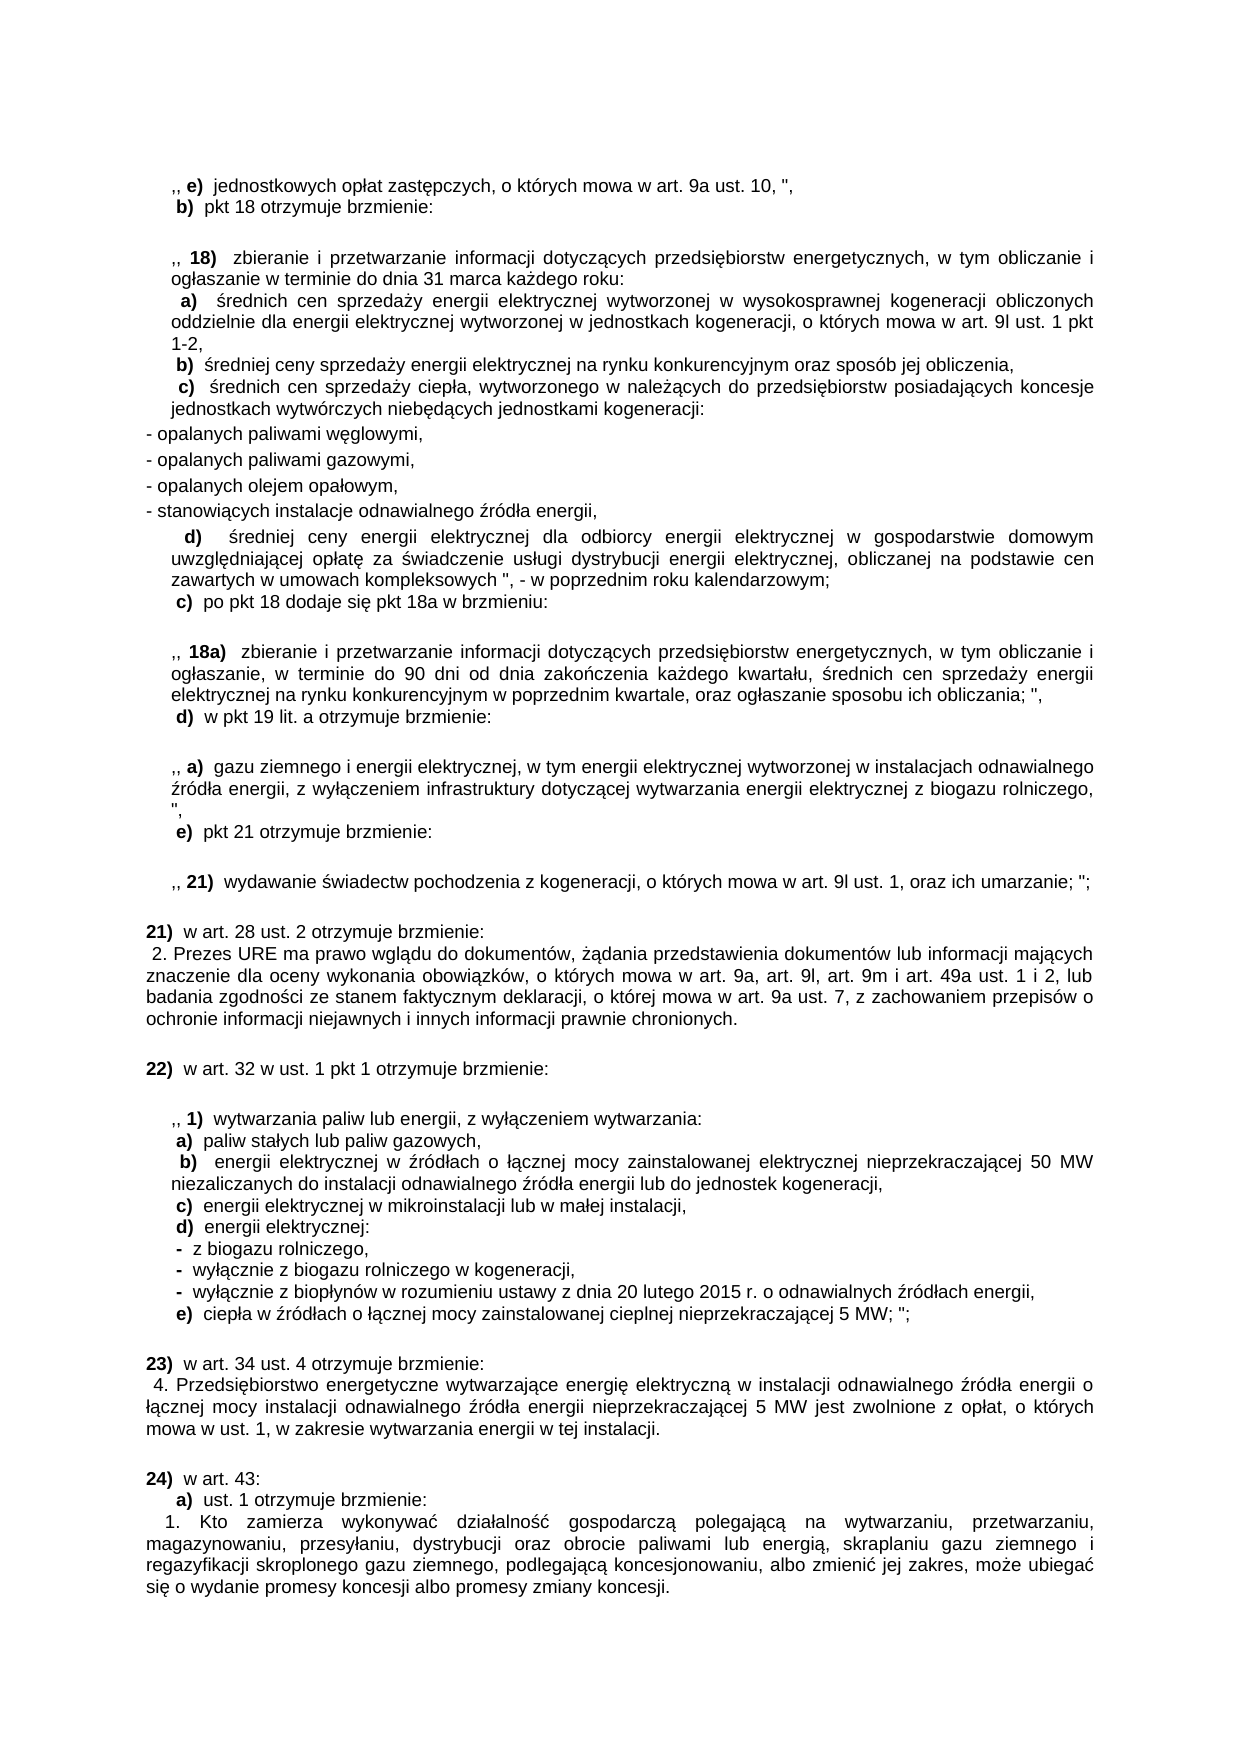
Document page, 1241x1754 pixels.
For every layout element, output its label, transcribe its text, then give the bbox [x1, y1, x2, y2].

text - z biogazu rolniczego, [171, 1238, 1094, 1259]
text - opalanych paliwami węglowymi, [146, 423, 1094, 445]
text c) po pkt 18 dodaje się pkt 18a w brzmieniu: [171, 591, 1094, 612]
text - wyłącznie z biogazu rolniczego w kogeneracji, [171, 1259, 1094, 1281]
text a) średnich cen sprzedaży energii elektrycznej wytworzonej w wysokosprawnej kogeneracji obliczonych oddzielnie dla energii elektrycznej wytworzonej w jednostkach kogeneracji, o których mowa w art. 9l ust. 1 pkt 1-2, [171, 289, 1094, 354]
text a) ust. 1 otrzymuje brzmienie: [171, 1489, 1094, 1511]
text 23) w art. 34 ust. 4 otrzymuje brzmienie: [146, 1353, 1094, 1374]
text 4. Przedsiębiorstwo energetyczne wytwarzające energię elektryczną w instalacji odnawialnego źródła energii o łącznej mocy instalacji odnawialnego źródła energii nieprzekraczającej 5 MW jest zwolnione z opłat, o których mowa w ust. 1, w zakresie wytwarzania energii w tej instalacji. [146, 1374, 1094, 1439]
text b) pkt 18 otrzymuje brzmienie: [171, 196, 1094, 218]
text ,, e) jednostkowych opłat zastępczych, o których mowa w art. 9a ust. 10, ", [171, 174, 1094, 196]
text e) ciepła w źródłach o łącznej mocy zainstalowanej cieplnej nieprzekraczającej 5 MW; "; [171, 1302, 1094, 1324]
text 2. Prezes URE ma prawo wglądu do dokumentów, żądania przedstawienia dokumentów lub informacji mających znaczenie dla oceny wykonania obowiązków, o których mowa w art. 9a, art. 9l, art. 9m i art. 49a ust. 1 i 2, lub badania zgodności ze stanem faktycznym deklaracji, o której mowa w art. 9a ust. 7, z zachowaniem przepisów o ochronie informacji niejawnych i innych informacji prawnie chronionych. [146, 943, 1094, 1029]
text e) pkt 21 otrzymuje brzmienie: [171, 821, 1094, 842]
text ,, 18) zbieranie i przetwarzanie informacji dotyczących przedsiębiorstw energetycznych, w tym obliczanie i ogłaszanie w terminie do dnia 31 marca każdego roku: [171, 246, 1094, 289]
text d) w pkt 19 lit. a otrzymuje brzmienie: [171, 706, 1094, 727]
text ,, 21) wydawanie świadectw pochodzenia z kogeneracji, o których mowa w art. 9l ust. 1, oraz ich umarzanie; "; [171, 871, 1094, 893]
text 22) w art. 32 w ust. 1 pkt 1 otrzymuje brzmienie: [146, 1058, 1094, 1079]
text b) energii elektrycznej w źródłach o łącznej mocy zainstalowanej elektrycznej nieprzekraczającej 50 MW niezaliczanych do instalacji odnawialnego źródła energii lub do jednostek kogeneracji, [171, 1151, 1094, 1194]
text - opalanych olejem opałowym, [146, 474, 1094, 496]
text - stanowiących instalacje odnawialnego źródła energii, [146, 500, 1094, 522]
text c) średnich cen sprzedaży ciepła, wytworzonego w należących do przedsiębiorstw posiadających koncesje jednostkach wytwórczych niebędących jednostkami kogeneracji: [171, 376, 1094, 419]
text c) energii elektrycznej w mikroinstalacji lub w małej instalacji, [171, 1194, 1094, 1216]
text a) paliw stałych lub paliw gazowych, [171, 1130, 1094, 1151]
text ,, 1) wytwarzania paliw lub energii, z wyłączeniem wytwarzania: [171, 1108, 1094, 1130]
text - opalanych paliwami gazowymi, [146, 449, 1094, 470]
text 21) w art. 28 ust. 2 otrzymuje brzmienie: [146, 921, 1094, 943]
text ,, a) gazu ziemnego i energii elektrycznej, w tym energii elektrycznej wytworzonej w instalacjach odnawialnego źródła energii, z wyłączeniem infrastruktury dotyczącej wytwarzania energii elektrycznej z biogazu rolniczego, ", [171, 756, 1094, 821]
text - wyłącznie z biopłynów w rozumieniu ustawy z dnia 20 lutego 2015 r. o odnawialnych źródłach energii, [171, 1281, 1094, 1302]
text d) średniej ceny energii elektrycznej dla odbiorcy energii elektrycznej w gospodarstwie domowym uwzględniającej opłatę za świadczenie usługi dystrybucji energii elektrycznej, obliczanej na podstawie cen zawartych w umowach kompleksowych ", - w poprzednim roku kalendarzowym; [171, 526, 1094, 591]
text 1. Kto zamierza wykonywać działalność gospodarczą polegającą na wytwarzaniu, przetwarzaniu, magazynowaniu, przesyłaniu, dystrybucji oraz obrocie paliwami lub energią, skraplaniu gazu ziemnego i regazyfikacji skroplonego gazu ziemnego, podlegającą koncesjonowaniu, albo zmienić jej zakres, może ubiegać się o wydanie promesy koncesji albo promesy zmiany koncesji. [146, 1511, 1094, 1597]
text d) energii elektrycznej: [171, 1216, 1094, 1238]
text ,, 18a) zbieranie i przetwarzanie informacji dotyczących przedsiębiorstw energetycznych, w tym obliczanie i ogłaszanie, w terminie do 90 dni od dnia zakończenia każdego kwartału, średnich cen sprzedaży energii elektrycznej na rynku konkurencyjnym w poprzednim kwartale, oraz ogłaszanie sposobu ich obliczania; ", [171, 641, 1094, 706]
text b) średniej ceny sprzedaży energii elektrycznej na rynku konkurencyjnym oraz sposób jej obliczenia, [171, 354, 1094, 376]
text 24) w art. 43: [146, 1468, 1094, 1489]
